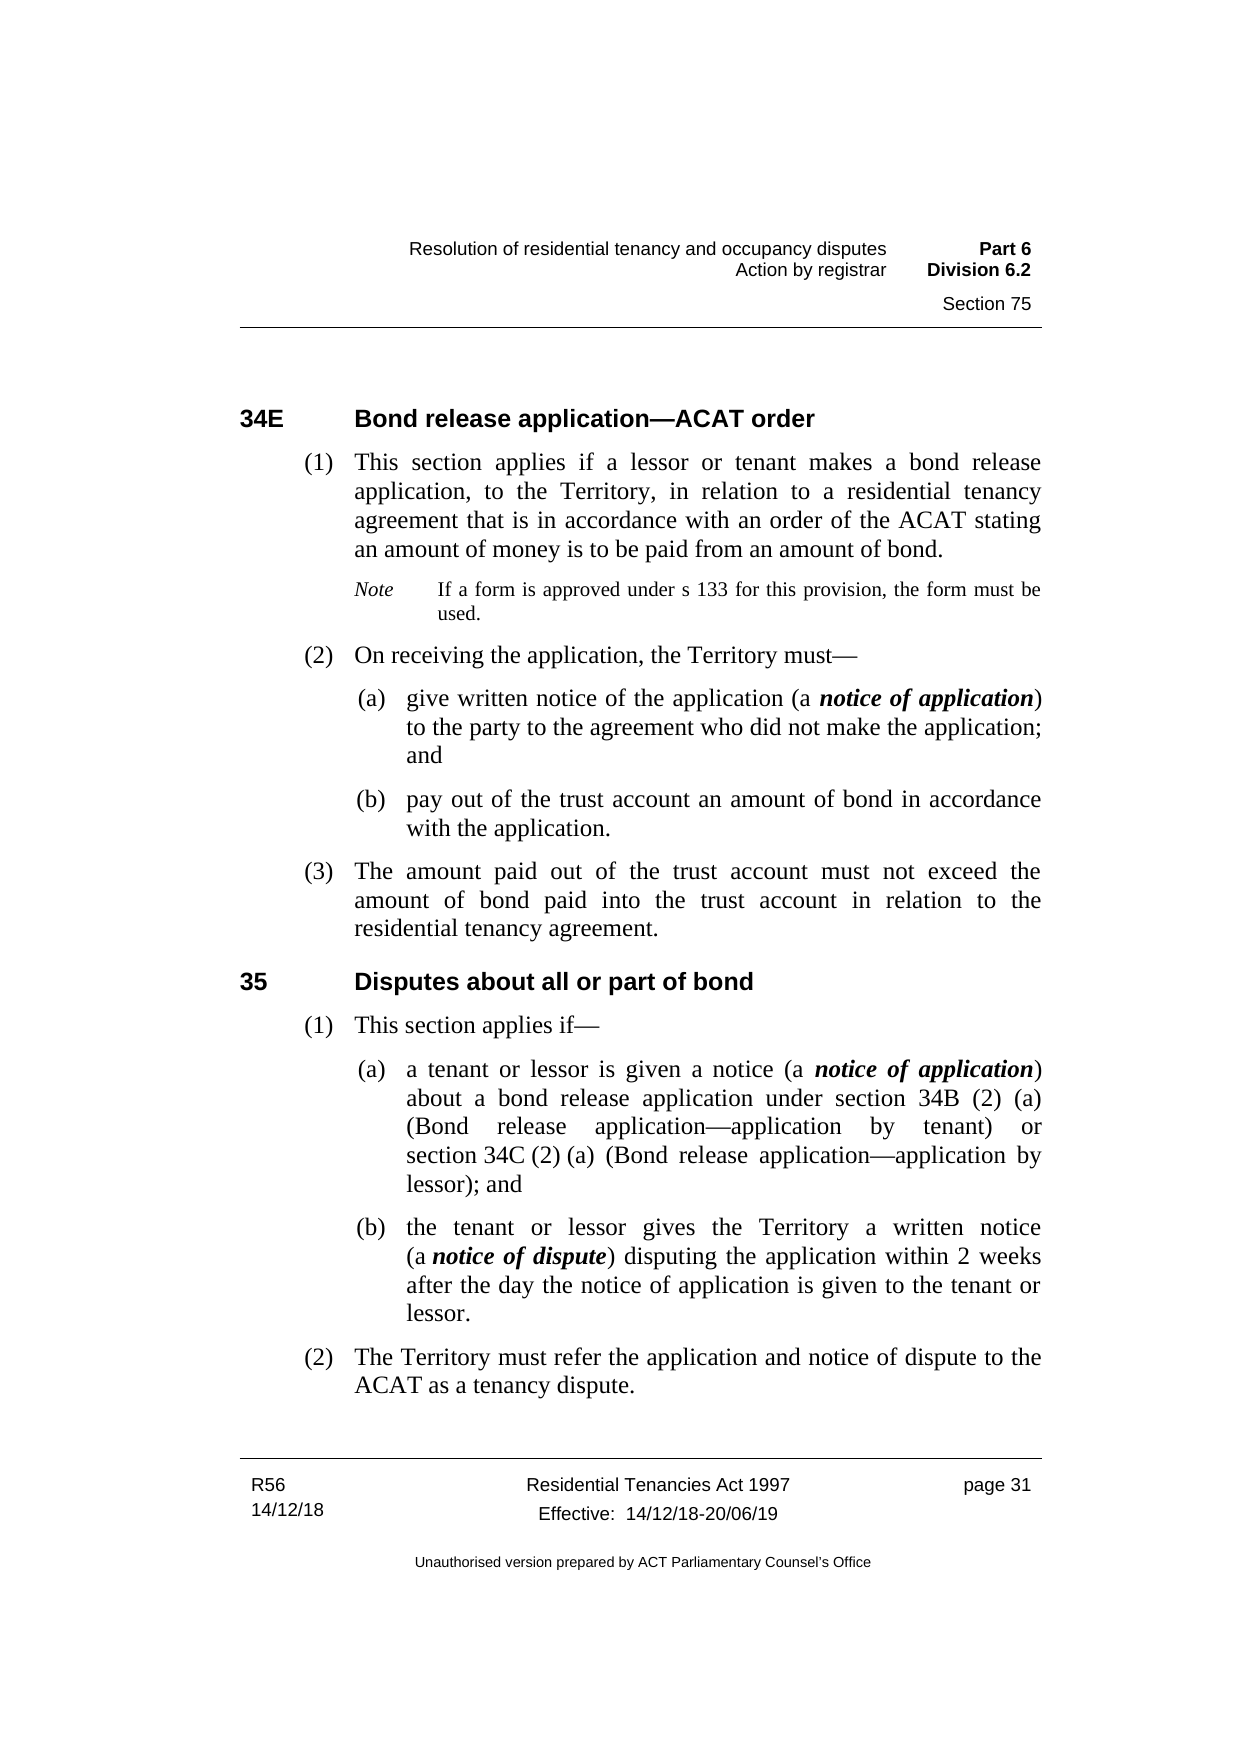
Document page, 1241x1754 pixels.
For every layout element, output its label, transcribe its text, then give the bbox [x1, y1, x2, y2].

text (b) the tenant or lessor gives the Territory a written notice (a notice of dispute) disputing the application within 2 weeks after the day the notice of application is given to the tenant or lessor. [239, 1212, 1042, 1327]
text (1) This section applies if a lessor or tenant makes a bond release application, to the Territory, in relation to a residential tenancy agreement that is in accordance with an order of the ACAT stating an amount of money is to be paid from an amount of bond. [239, 447, 1042, 562]
text (2) On receiving the application, the Territory must— [239, 640, 1042, 668]
text 34E Bond release application—ACAT order [239, 404, 1042, 433]
text Note If a form is approved under s 133 for this provision, the form must be used. [354, 577, 1042, 625]
text 35 Disputes about all or part of bond [239, 967, 1042, 996]
text (a) give written notice of the application (a notice of application) to the party to the agreement who did not make the application; and [239, 683, 1042, 769]
text (b) pay out of the trust account an amount of bond in accordance with the application. [239, 784, 1042, 841]
text (3) The amount paid out of the trust account must not exceed the amount of bond paid into the trust account in relation to the residential tenancy agreement. [239, 856, 1042, 942]
text (1) This section applies if— [239, 1011, 1042, 1039]
text (2) The Territory must refer the application and notice of dispute to the ACAT as a tenancy dispute. [239, 1342, 1042, 1399]
text (a) a tenant or lessor is given a notice (a notice of application) about a bond release application under section 34B (2) (a) (Bond release application—application by tenant) or section 34C (2) (a) (Bond release application—application by lessor); and [239, 1054, 1042, 1198]
